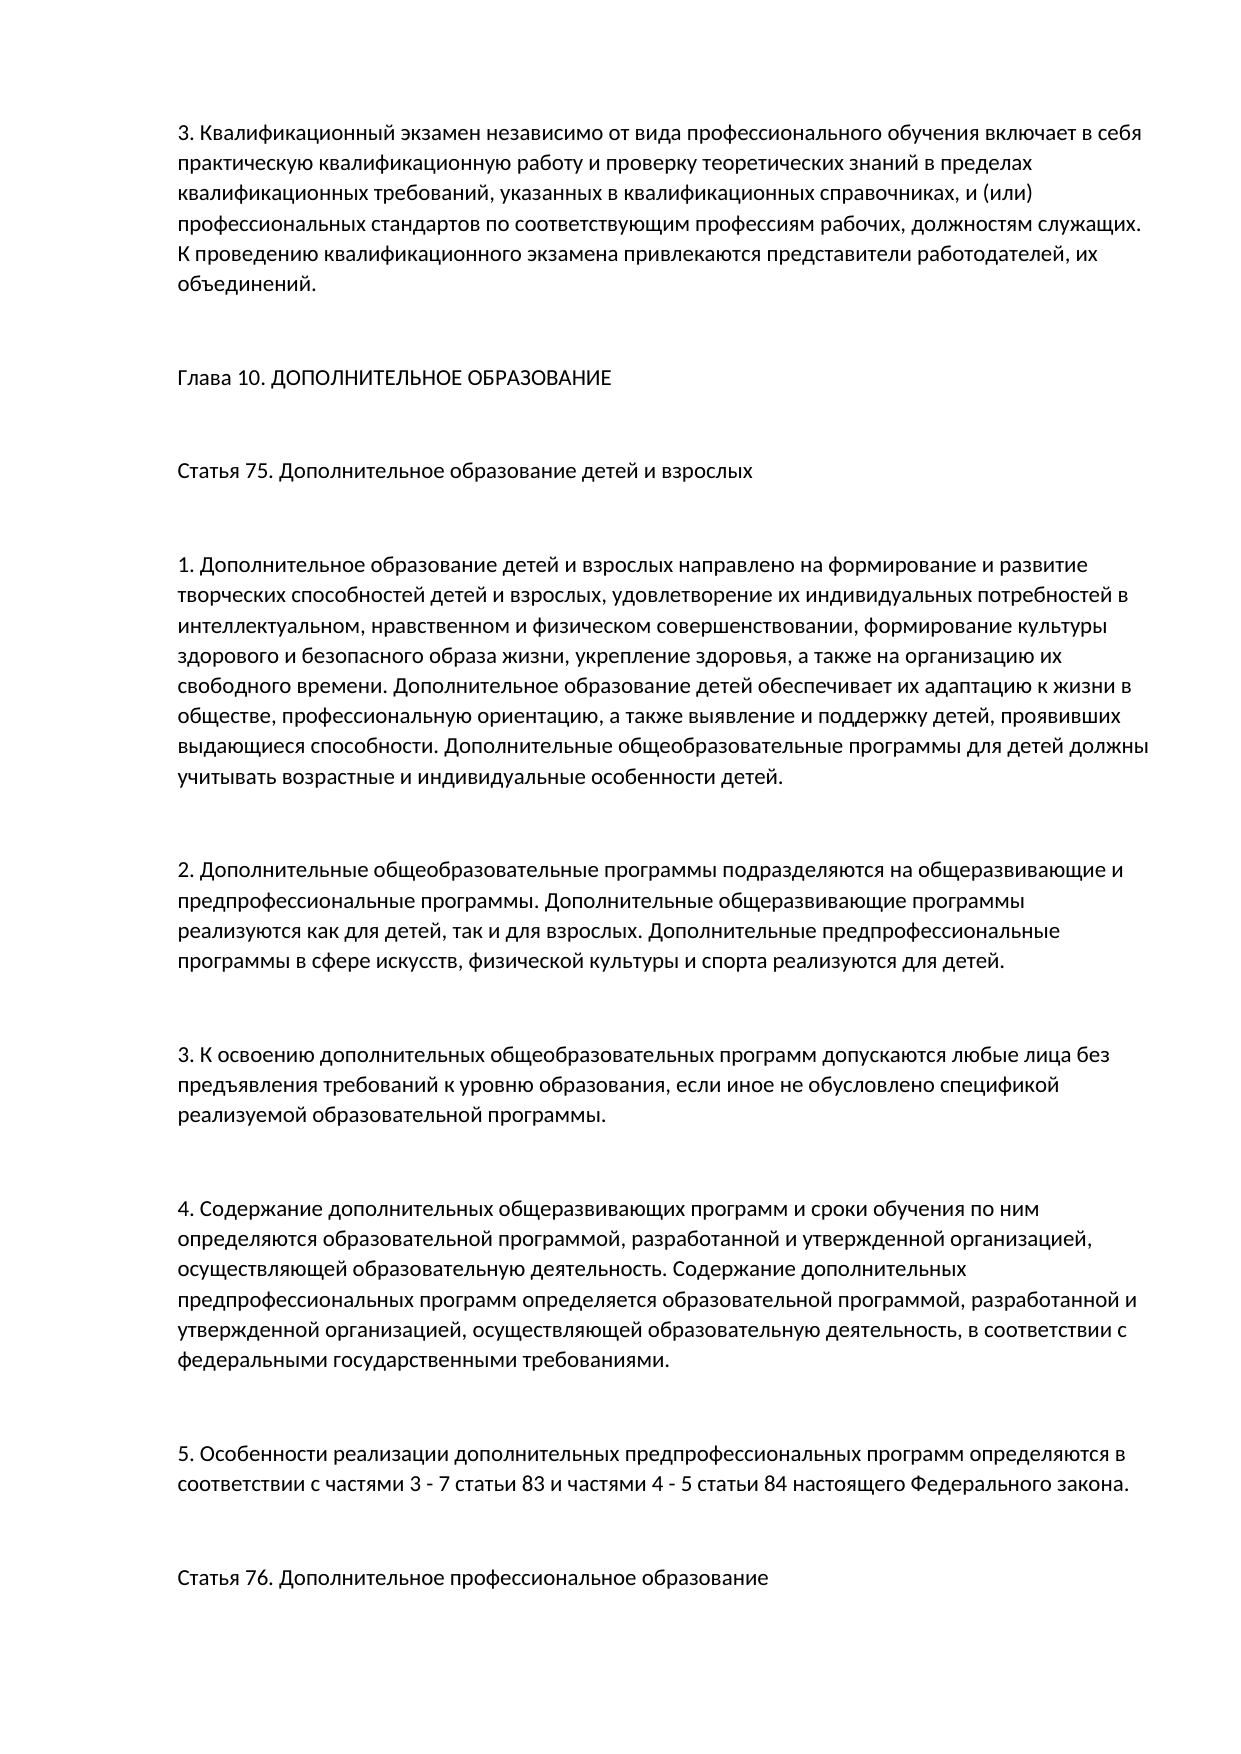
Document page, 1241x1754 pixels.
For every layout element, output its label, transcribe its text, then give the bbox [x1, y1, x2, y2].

text 2. Дополнительные общеобразовательные программы подразделяются на общеразвивающие и предпрофессиональные программы. Дополнительные общеразвивающие программы реализуются как для детей, так и для взрослых. Дополнительные предпрофессиональные программы в сфере искусств, физической культуры и спорта реализуются для детей. [177, 856, 1152, 974]
text 3. Квалификационный экзамен независимо от вида профессионального обучения включает в себя практическую квалификационную работу и проверку теоретических знаний в пределах квалификационных требований, указанных в квалификационных справочниках, и (или) профессиональных стандартов по соответствующим профессиям рабочих, должностям служащих. К проведению квалификационного экзамена привлекаются представители работодателей, их объединений. [177, 118, 1152, 297]
text 1. Дополнительное образование детей и взрослых направлено на формирование и развитие творческих способностей детей и взрослых, удовлетворение их индивидуальных потребностей в интеллектуальном, нравственном и физическом совершенствовании, формирование культуры здорового и безопасного образа жизни, укрепление здоровья, а также на организацию их свободного времени. Дополнительное образование детей обеспечивает их адаптацию к жизни в обществе, профессиональную ориентацию, а также выявление и поддержку детей, проявивших выдающиеся способности. Дополнительные общеобразовательные программы для детей должны учитывать возрастные и индивидуальные особенности детей. [177, 550, 1152, 790]
text Статья 76. Дополнительное профессиональное образование [177, 1563, 1152, 1591]
text 5. Особенности реализации дополнительных предпрофессиональных программ определяются в соответствии с частями 3 - 7 статьи 83 и частями 4 - 5 статьи 84 настоящего Федерального закона. [177, 1439, 1152, 1497]
text Статья 75. Дополнительное образование детей и взрослых [177, 457, 1152, 485]
text 3. К освоению дополнительных общеобразовательных программ допускаются любые лица без предъявления требований к уровню образования, если иное не обусловлено спецификой реализуемой образовательной программы. [177, 1040, 1152, 1128]
text 4. Содержание дополнительных общеразвивающих программ и сроки обучения по ним определяются образовательной программой, разработанной и утвержденной организацией, осуществляющей образовательную деятельность. Содержание дополнительных предпрофессиональных программ определяется образовательной программой, разработанной и утвержденной организацией, осуществляющей образовательную деятельность, в соответствии с федеральными государственными требованиями. [177, 1194, 1152, 1373]
text Глава 10. ДОПОЛНИТЕЛЬНОЕ ОБРАЗОВАНИЕ [177, 363, 1152, 391]
